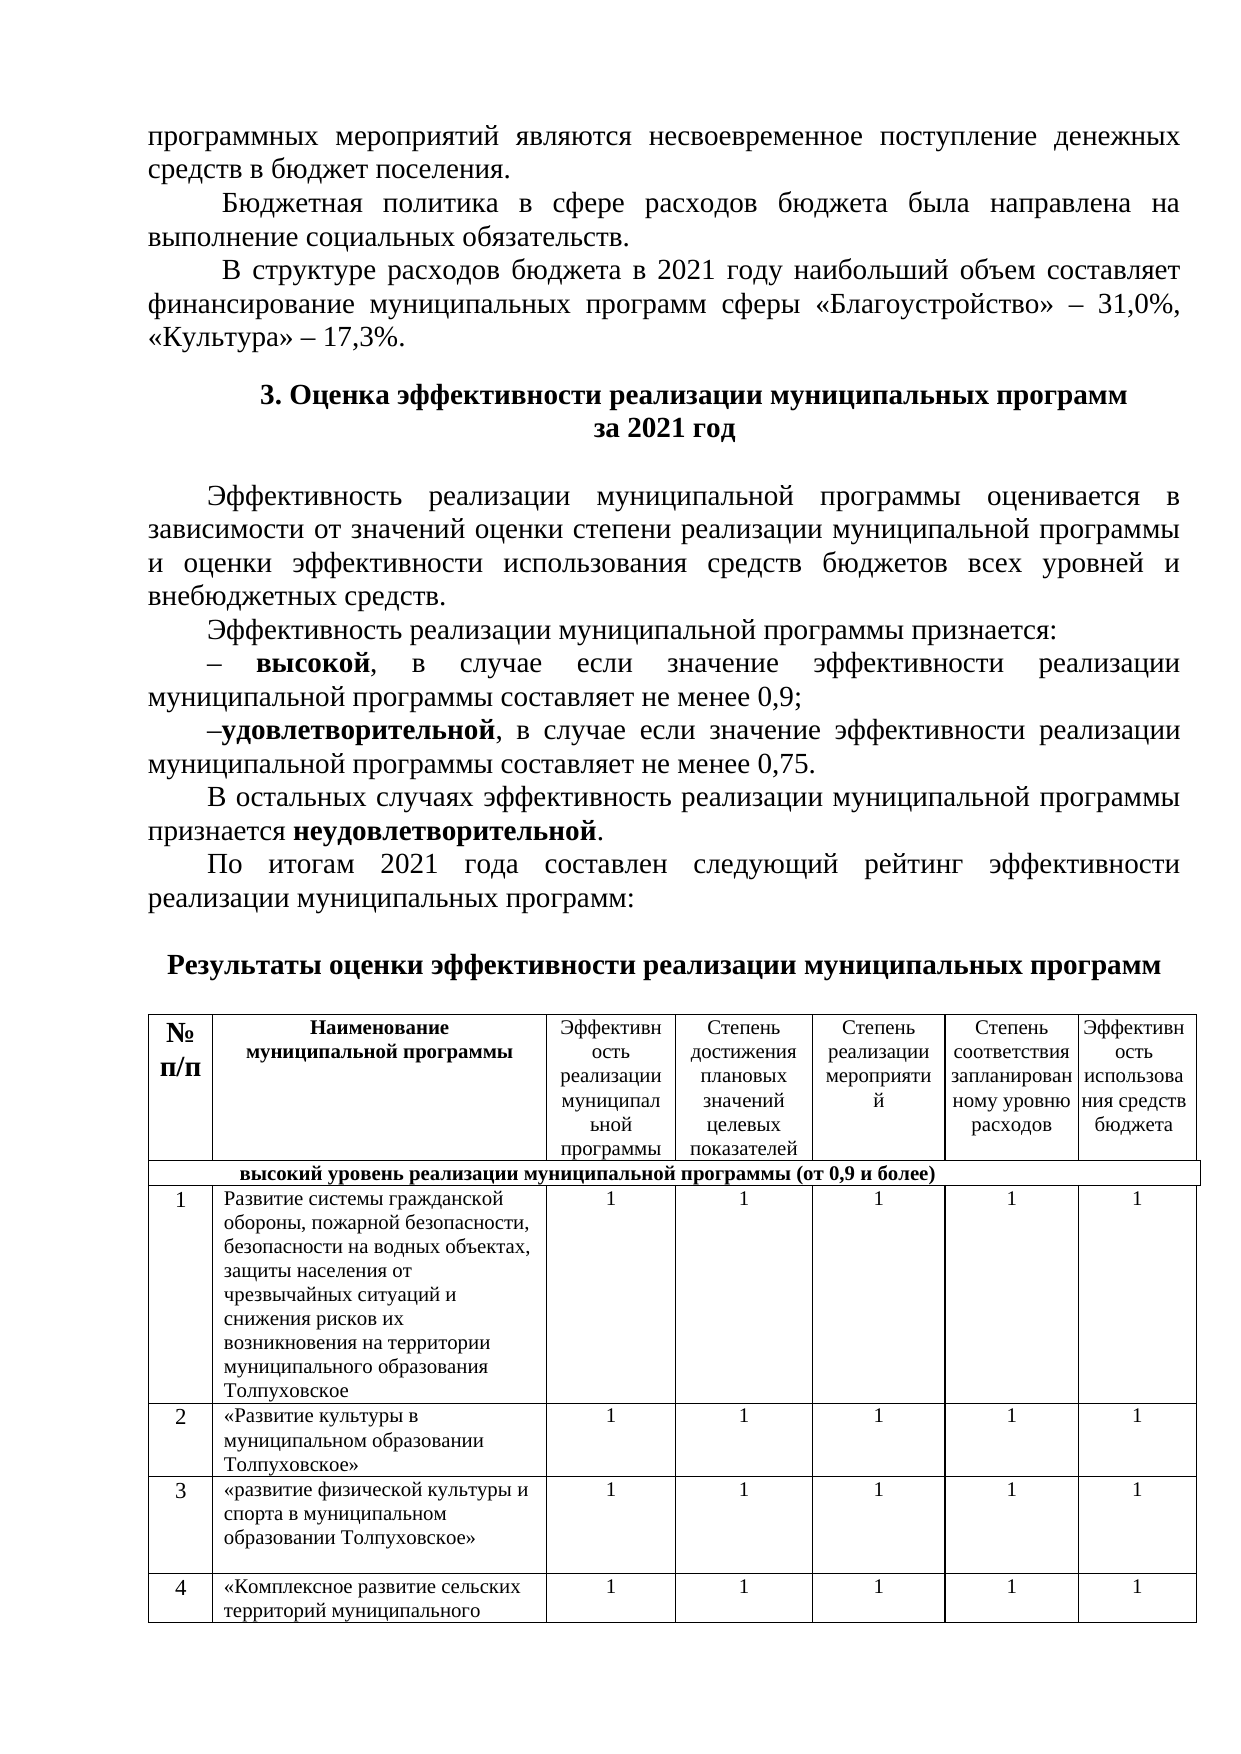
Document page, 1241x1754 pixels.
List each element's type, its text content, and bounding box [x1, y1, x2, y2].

table_header Степень соответствия запланированному уровню расходов [946, 1015, 1078, 1160]
text Эффективность реализации муниципальной программы оценивается в зависимости от значений оценки степени реализации муниципальной программы и оценки эффективности использования средств бюджетов всех уровней и внебюджетных средств. [148, 478, 1181, 612]
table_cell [213, 1574, 546, 1622]
table_cell 1 [1079, 1404, 1196, 1476]
text – высокой, в случае если значение эффективности реализации муниципальной программы составляет не менее 0,9; [148, 645, 1181, 712]
table_cell 1 [946, 1477, 1078, 1573]
table_cell 1 [676, 1404, 812, 1476]
table_cell 1 [813, 1574, 944, 1622]
table_header Степень достижения плановых значений целевых показателей [676, 1015, 812, 1160]
table_cell 1 [1079, 1477, 1196, 1573]
table_cell 3 [149, 1477, 212, 1573]
text Бюджетная политика в сфере расходов бюджета была направлена на выполнение социальных обязательств. [148, 185, 1181, 252]
table_cell 1 [813, 1404, 944, 1476]
table_cell 1 [813, 1477, 944, 1573]
table_cell 1 [547, 1404, 675, 1476]
table_cell 1 [676, 1574, 812, 1622]
text По итогам 2021 года составлен следующий рейтинг эффективности реализации муниципальных программ: [148, 847, 1181, 914]
table_cell 1 [676, 1477, 812, 1573]
text В структуре расходов бюджета в 2021 году наибольший объем составляет финансирование муниципальных программ сферы «Благоустройство» – 31,0%, «Культура» – 17,3%. [148, 252, 1181, 353]
table_header Степень реализации мероприятий [813, 1015, 944, 1160]
table_cell 1 [946, 1186, 1078, 1402]
table_cell 1 [149, 1186, 212, 1402]
table_cell высокий уровень реализации муниципальной программы (от 0,9 и более) [149, 1161, 1200, 1185]
text В остальных случаях эффективность реализации муниципальной программы признается неудовлетворительной. [148, 779, 1181, 847]
table_cell 1 [547, 1477, 675, 1573]
table_header Эффективность использования средств бюджета [1079, 1015, 1196, 1160]
table_cell «Развитие культуры в муниципальном образовании Толпуховское» [213, 1404, 546, 1476]
text Результаты оценки эффективности реализации муниципальных программ [148, 947, 1181, 981]
table_cell 2 [149, 1404, 212, 1476]
text 3. Оценка эффективности реализации муниципальных программ за 2021 год [148, 377, 1181, 444]
text –удовлетворительной, в случае если значение эффективности реализации муниципальной программы составляет не менее 0,75. [148, 712, 1181, 779]
table_header № п/п [149, 1015, 212, 1160]
table_cell 1 [1079, 1186, 1196, 1402]
table_cell 1 [946, 1404, 1078, 1476]
table_cell «развитие физической культуры и спорта в муниципальном образовании Толпуховское» [213, 1477, 546, 1573]
text Эффективность реализации муниципальной программы признается: [148, 612, 1181, 645]
table_cell 1 [547, 1186, 675, 1402]
table_cell Развитие системы гражданской обороны, пожарной безопасности, безопасности на водных объектах, защиты населения от чрезвычайных ситуаций и снижения рисков их возникновения на территории муниципального образования Толпуховское [213, 1186, 546, 1402]
table_header Эффективность реализации муниципальной программы [547, 1015, 675, 1160]
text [148, 118, 1181, 185]
table_cell 1 [813, 1186, 944, 1402]
table_cell 1 [1079, 1574, 1196, 1622]
table_cell 4 [149, 1574, 212, 1622]
table_cell 1 [676, 1186, 812, 1402]
table_header Наименование муниципальной программы [213, 1015, 546, 1160]
table_cell 1 [946, 1574, 1078, 1622]
table_cell 1 [547, 1574, 675, 1622]
